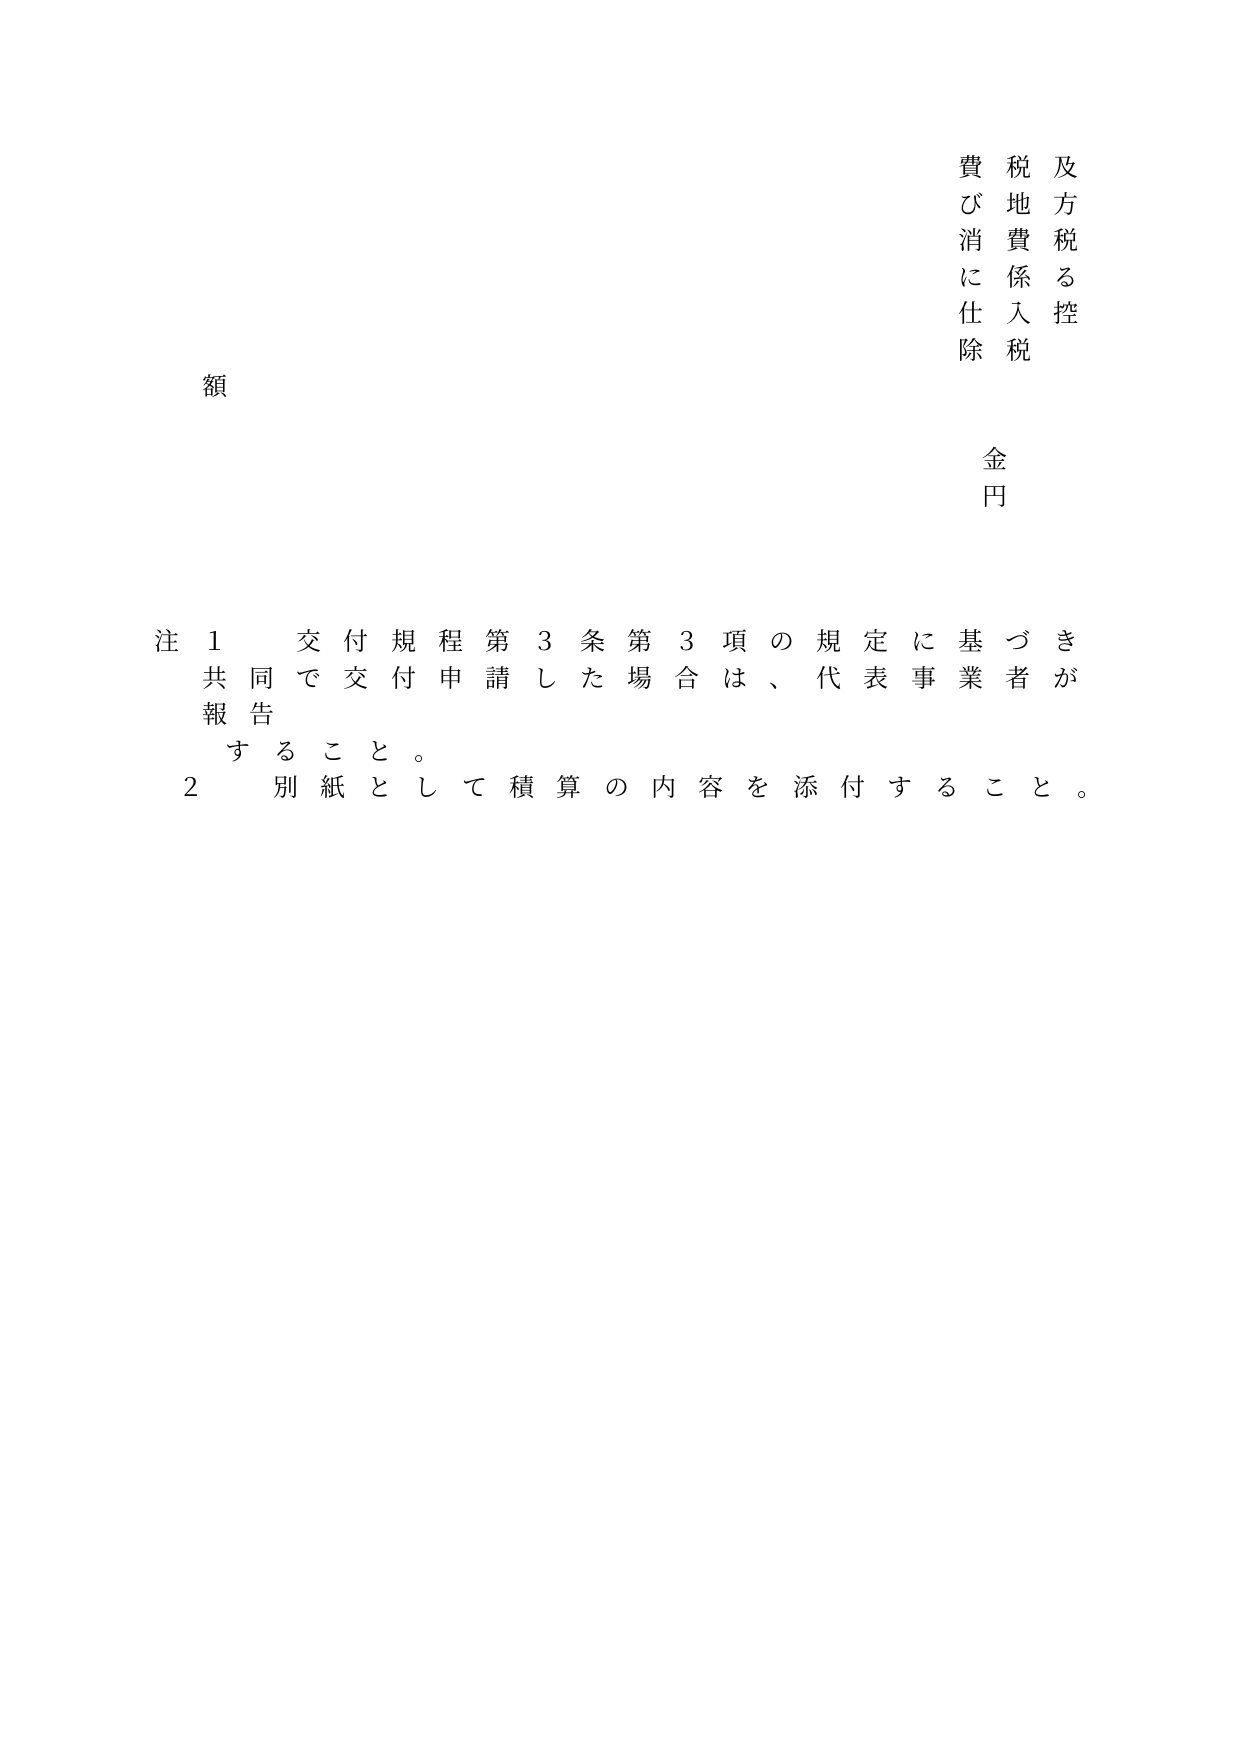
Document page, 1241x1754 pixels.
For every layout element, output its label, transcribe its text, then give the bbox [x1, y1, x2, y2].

text すること。 [202, 731, 1100, 768]
text 注１ 交付規程第３条第３項の規定に基づき共同で交付申請した場合は、代表事業者が報告 [154, 622, 1100, 731]
text 金 円 [178, 403, 1100, 512]
text ２ 別紙として積算の内容を添付すること。 [154, 768, 1100, 804]
text 額 [154, 367, 1100, 403]
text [154, 148, 1100, 367]
